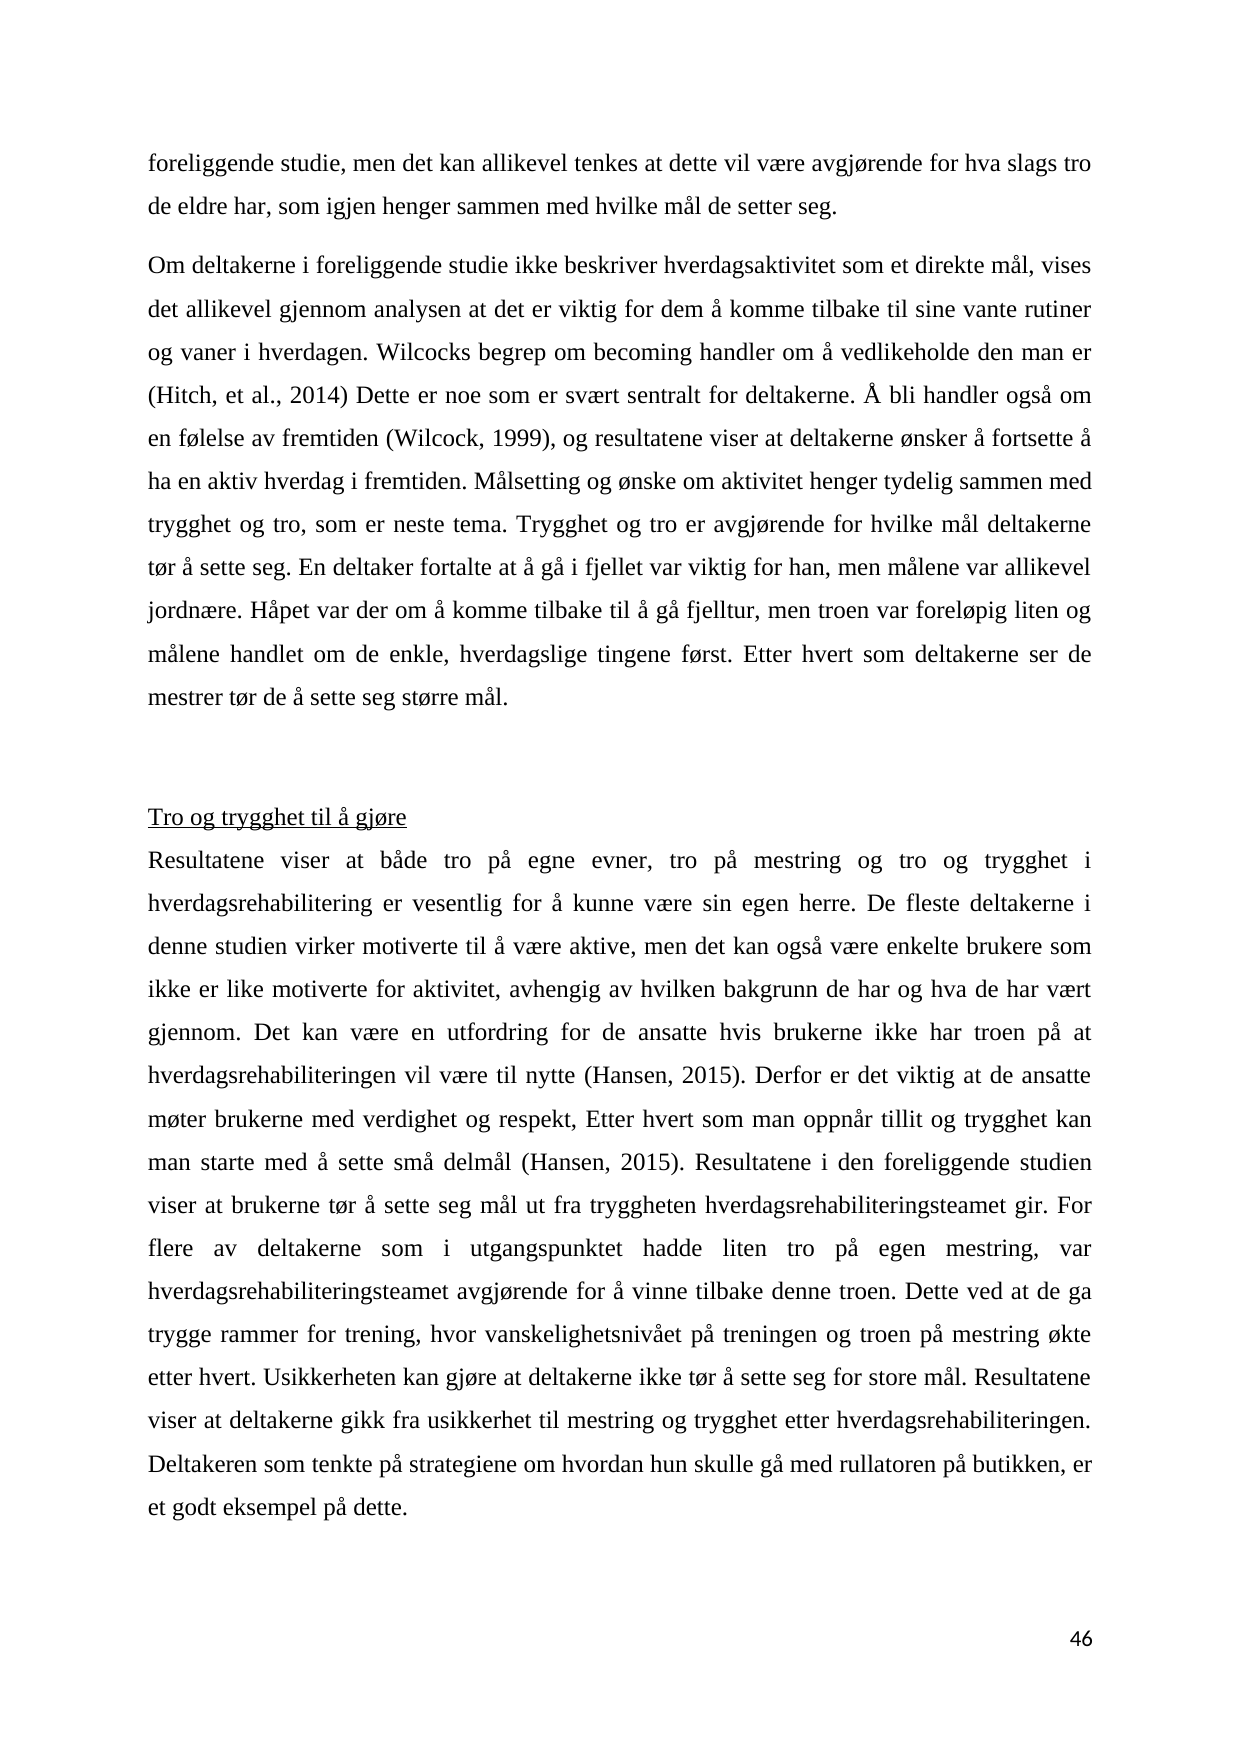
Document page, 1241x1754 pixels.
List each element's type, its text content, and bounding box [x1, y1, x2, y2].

text Resultatene viser at både tro på egne evner, tro på mestring og tro og trygghet i hverdagsrehabilitering er vesentlig for å kunne være sin egen herre. De fleste deltakerne i denne studien virker motiverte til å være aktive, men det kan også være enkelte brukere som ikke er like motiverte for aktivitet, avhengig av hvilken bakgrunn de har og hva de har vært gjennom. Det kan være en utfordring for de ansatte hvis brukerne ikke har troen på at hverdagsrehabiliteringen vil være til nytte (Hansen, 2015). Derfor er det viktig at de ansatte møter brukerne med verdighet og respekt, Etter hvert som man oppnår tillit og trygghet kan man starte med å sette små delmål (Hansen, 2015). Resultatene i den foreliggende studien viser at brukerne tør å sette seg mål ut fra tryggheten hverdagsrehabiliteringsteamet gir. For flere av deltakerne som i utgangspunktet hadde liten tro på egen mestring, var hverdagsrehabiliteringsteamet avgjørende for å vinne tilbake denne troen. Dette ved at de ga trygge rammer for trening, hvor vanskelighetsnivået på treningen og troen på mestring økte etter hvert. Usikkerheten kan gjøre at deltakerne ikke tør å sette seg for store mål. Resultatene viser at deltakerne gikk fra usikkerhet til mestring og trygghet etter hverdagsrehabiliteringen. Deltakeren som tenkte på strategiene om hvordan hun skulle gå med rullatoren på butikken, er et godt eksempel på dette. [148, 845, 1093, 1521]
subtitle Tro og trygghet til å gjøre [148, 802, 1093, 831]
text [148, 148, 1093, 219]
text Om deltakerne i foreliggende studie ikke beskriver hverdagsaktivitet som et direkte mål, vises det allikevel gjennom analysen at det er viktig for dem å komme tilbake til sine vante rutiner og vaner i hverdagen. Wilcocks begrep om becoming handler om å vedlikeholde den man er (Hitch, et al., 2014) Dette er noe som er svært sentralt for deltakerne. Å bli handler også om en følelse av fremtiden (Wilcock, 1999), og resultatene viser at deltakerne ønsker å fortsette å ha en aktiv hverdag i fremtiden. Målsetting og ønske om aktivitet henger tydelig sammen med trygghet og tro, som er neste tema. Trygghet og tro er avgjørende for hvilke mål deltakerne tør å sette seg. En deltaker fortalte at å gå i fjellet var viktig for han, men målene var allikevel jordnære. Håpet var der om å komme tilbake til å gå fjelltur, men troen var foreløpig liten og målene handlet om de enkle, hverdagslige tingene først. Etter hvert som deltakerne ser de mestrer tør de å sette seg større mål. [148, 251, 1093, 711]
